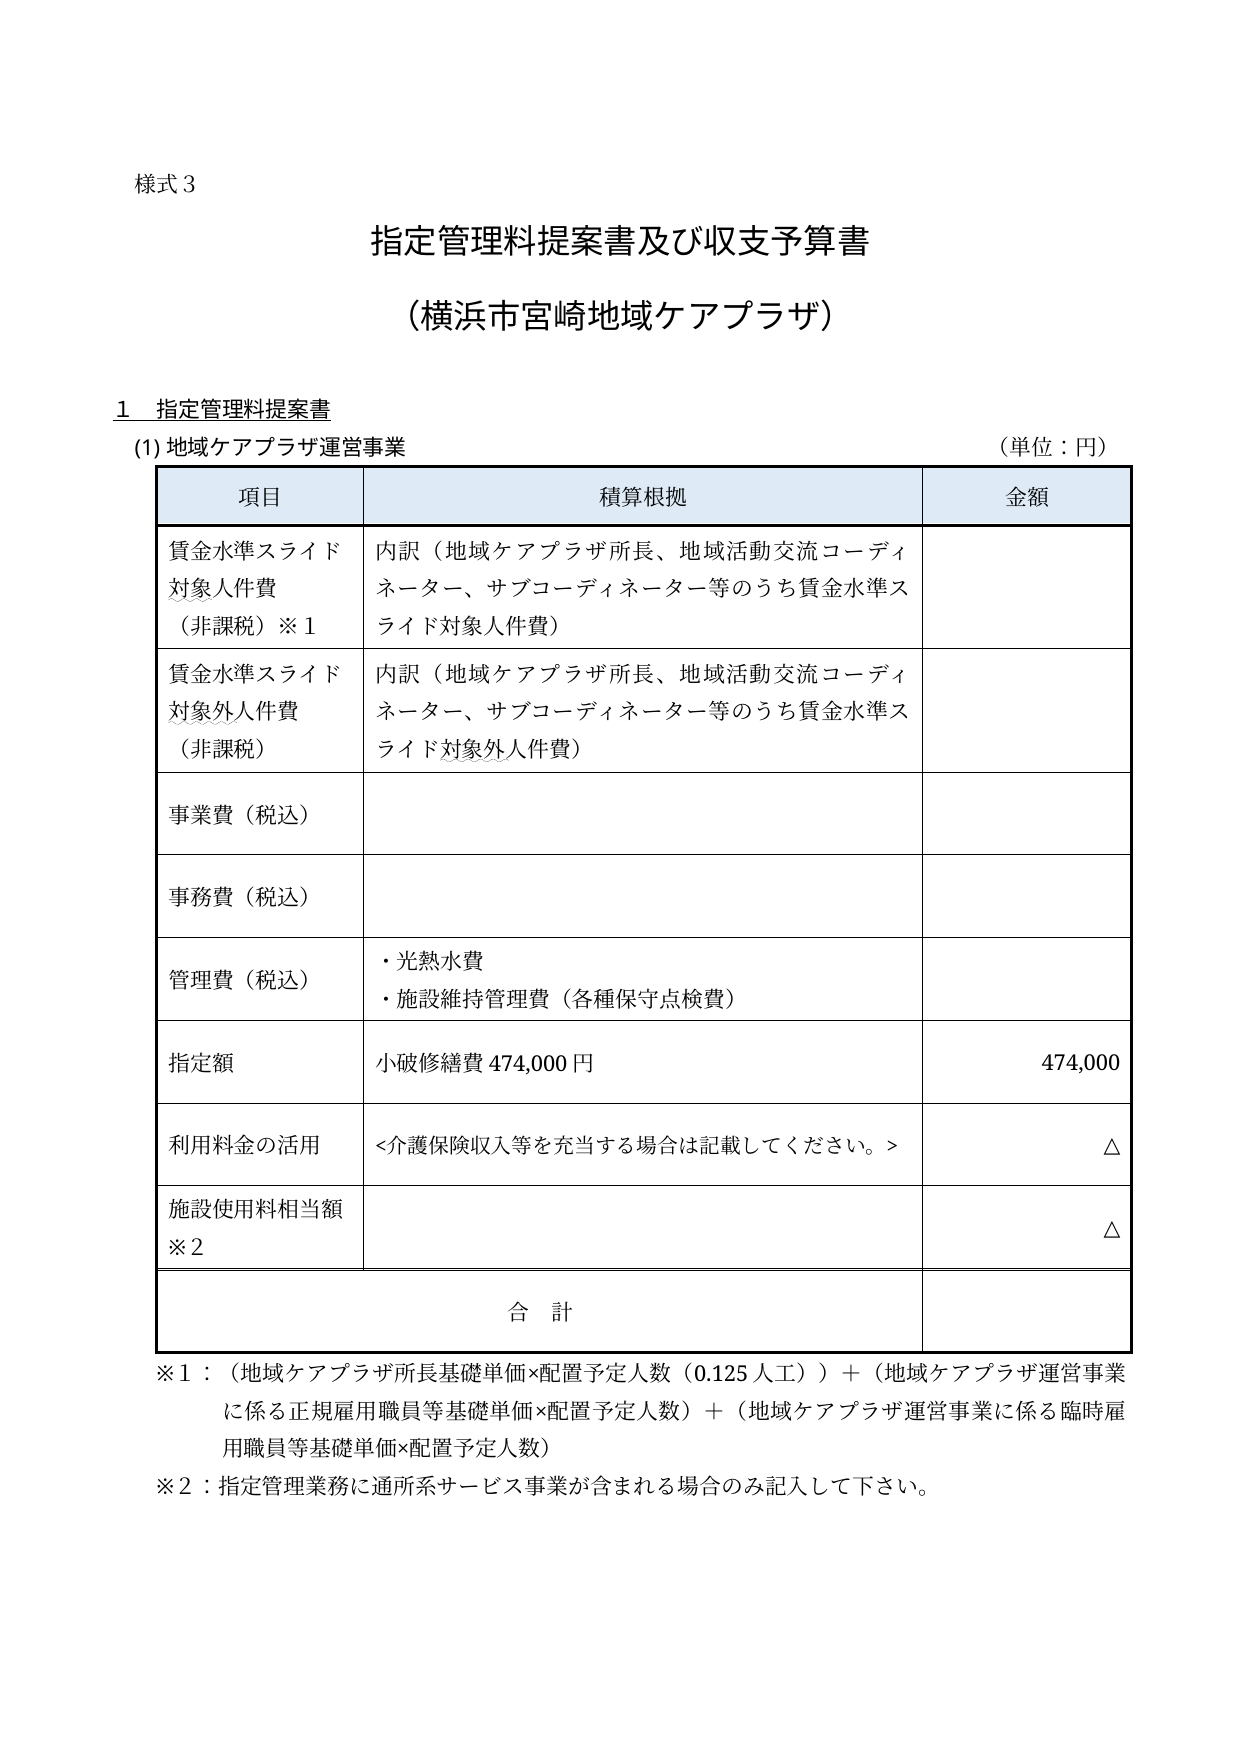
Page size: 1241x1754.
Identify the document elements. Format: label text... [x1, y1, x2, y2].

table_cell <介護保険収入等を充当する場合は記載してください。> [364, 1104, 922, 1185]
table_cell [923, 649, 1130, 772]
table_cell [923, 938, 1130, 1020]
table_cell [364, 773, 922, 854]
table_cell 合 計 [158, 1271, 922, 1351]
table_cell [923, 1271, 1130, 1351]
table_cell 利用料金の活用 [158, 1104, 363, 1185]
table_cell 賃金水準スライド 対象外人件費 （非課税） [158, 649, 363, 772]
table_cell 賃金水準スライド 対象人件費 （非課税）※１ [158, 527, 363, 648]
text 様式３ [112, 164, 1128, 202]
table_cell [923, 527, 1130, 648]
table_cell 管理費（税込） [158, 938, 363, 1020]
table_cell △ [923, 1186, 1130, 1268]
table_cell 指定額 [158, 1021, 363, 1102]
table_cell 事務費（税込） [158, 855, 363, 937]
table_header 積算根拠 [364, 468, 922, 523]
table_cell ・光熱水費 ・施設維持管理費（各種保守点検費） [364, 938, 922, 1020]
text 指定管理料提案書及び収支予算書 [112, 202, 1128, 277]
text (1) 地域ケアプラザ運営事業 （単位：円） [112, 427, 1128, 464]
table_cell 小破修繕費474,000円 [364, 1021, 922, 1102]
text ※２：指定管理業務に通所系サービス事業が含まれる場合のみ記入して下さい。 [112, 1466, 1128, 1504]
table_cell 施設使用料相当額 ※２ [158, 1186, 363, 1268]
text １ 指定管理料提案書 [112, 389, 1128, 427]
table_cell [923, 773, 1130, 854]
text ※１：（地域ケアプラザ所長基礎単価×配置予定人数（0.125人工））＋（地域ケアプラザ運営事業に係る正規雇用職員等基礎単価×配置予定人数）＋（地域ケアプラザ運営事業に係る臨時雇用職員等基礎単価×配置予定人数） [156, 1354, 1128, 1466]
table_cell 474,000 [923, 1021, 1130, 1102]
table_cell [923, 855, 1130, 937]
table_cell 内訳（地域ケアプラザ所長、地域活動交流コーディネーター、サブコーディネーター等のうち賃金水準スライド対象人件費） [364, 527, 922, 648]
table_header 金額 [923, 468, 1130, 523]
table_cell 事業費（税込） [158, 773, 363, 854]
table_cell [364, 855, 922, 937]
table_header 項目 [158, 468, 363, 523]
table_cell △ [923, 1104, 1130, 1185]
text （横浜市宮崎地域ケアプラザ） [112, 277, 1128, 352]
table_cell 内訳（地域ケアプラザ所長、地域活動交流コーディネーター、サブコーディネーター等のうち賃金水準スライド対象外人件費） [364, 649, 922, 772]
table_cell [364, 1186, 922, 1268]
